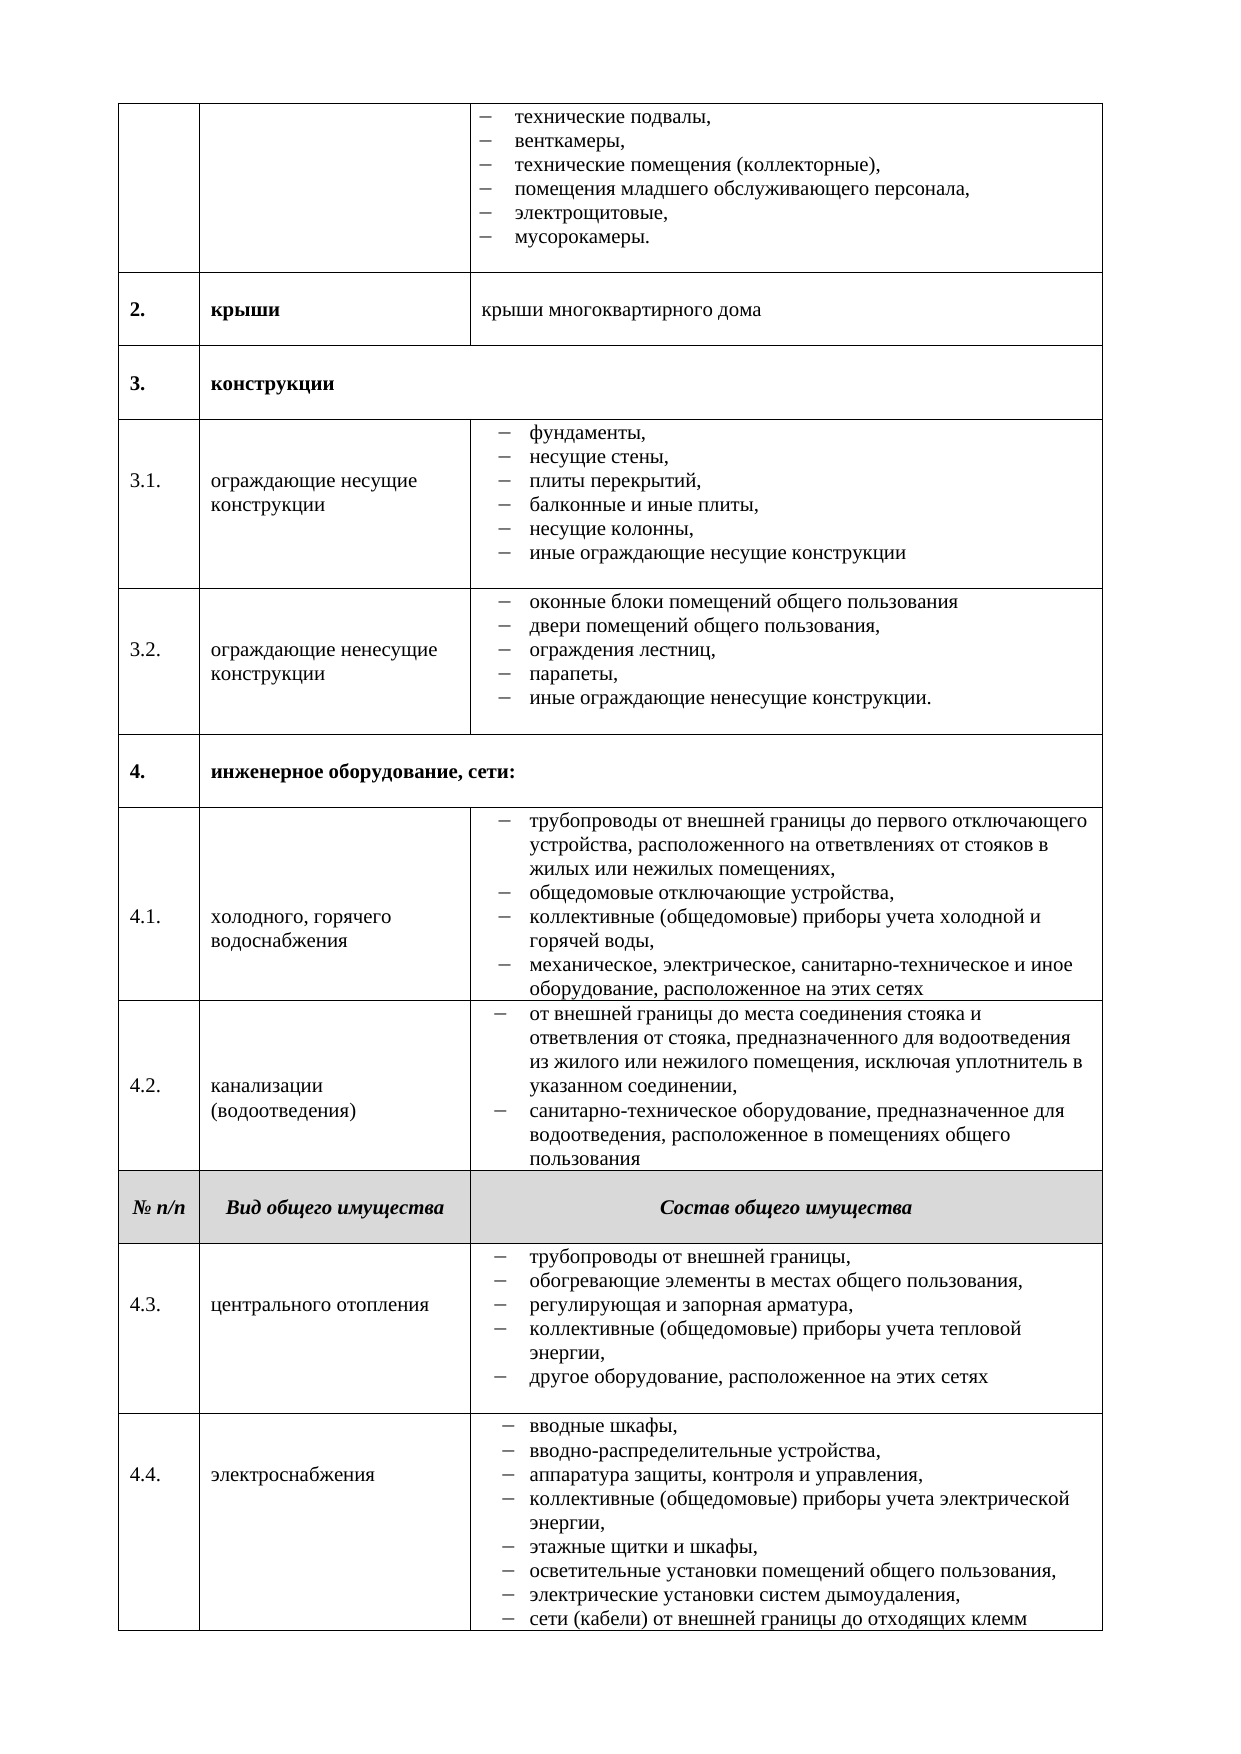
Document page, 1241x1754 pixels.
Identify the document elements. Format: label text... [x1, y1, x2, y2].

table_cell 4.1. [119, 808, 199, 1000]
table_cell центрального отопления [200, 1244, 470, 1412]
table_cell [471, 104, 1102, 272]
table_cell трубопроводы от внешней границы до первого отключающего устройства, расположенного на ответвлениях от стояков в жилых или нежилых помещениях, общедомовые отключающие устройства, коллективные (общедомовые) приборы учета холодной и горячей воды, механическое, электрическое, санитарно-техническое и иное оборудование, расположенное на этих сетях [471, 808, 1102, 1000]
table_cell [471, 1414, 1102, 1630]
table_cell 3.1. [119, 420, 199, 588]
table_cell трубопроводы от внешней границы, обогревающие элементы в местах общего пользования, регулирующая и запорная арматура, коллективные (общедомовые) приборы учета тепловой энергии, другое оборудование, расположенное на этих сетях [471, 1244, 1102, 1412]
table_cell 3. [119, 346, 199, 418]
table_cell Состав общего имущества [471, 1171, 1102, 1243]
table_cell № п/п [119, 1171, 199, 1243]
table_cell крыши многоквартирного дома [471, 273, 1102, 345]
table_cell фундаменты, несущие стены, плиты перекрытий, балконные и иные плиты, несущие колонны, иные ограждающие несущие конструкции [471, 420, 1102, 588]
table_cell электроснабжения [200, 1414, 470, 1630]
table_cell 4.4. [119, 1414, 199, 1630]
table_cell 4.3. [119, 1244, 199, 1412]
table_cell холодного, горячего водоснабжения [200, 808, 470, 1000]
table_cell крыши [200, 273, 470, 345]
table_cell ограждающие ненесущие конструкции [200, 589, 470, 733]
table_cell от внешней границы до места соединения стояка и ответвления от стояка, предназначенного для водоотведения из жилого или нежилого помещения, исключая уплотнитель в указанном соединении, санитарно-техническое оборудование, предназначенное для водоотведения, расположенное в помещениях общего пользования [471, 1001, 1102, 1170]
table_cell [200, 104, 470, 272]
table_cell 3.2. [119, 589, 199, 733]
table_cell конструкции [200, 346, 1102, 418]
table_cell 4.2. [119, 1001, 199, 1170]
table_cell 4. [119, 735, 199, 807]
table_cell 1. [119, 104, 199, 272]
table_cell инженерное оборудование, сети: [200, 735, 1102, 807]
table_cell оконные блоки помещений общего пользования двери помещений общего пользования, ограждения лестниц, парапеты, иные ограждающие ненесущие конструкции. [471, 589, 1102, 733]
table_cell ограждающие несущие конструкции [200, 420, 470, 588]
table_cell канализации (водоотведения) [200, 1001, 470, 1170]
table_cell Вид общего имущества [200, 1171, 470, 1243]
table_cell 2. [119, 273, 199, 345]
